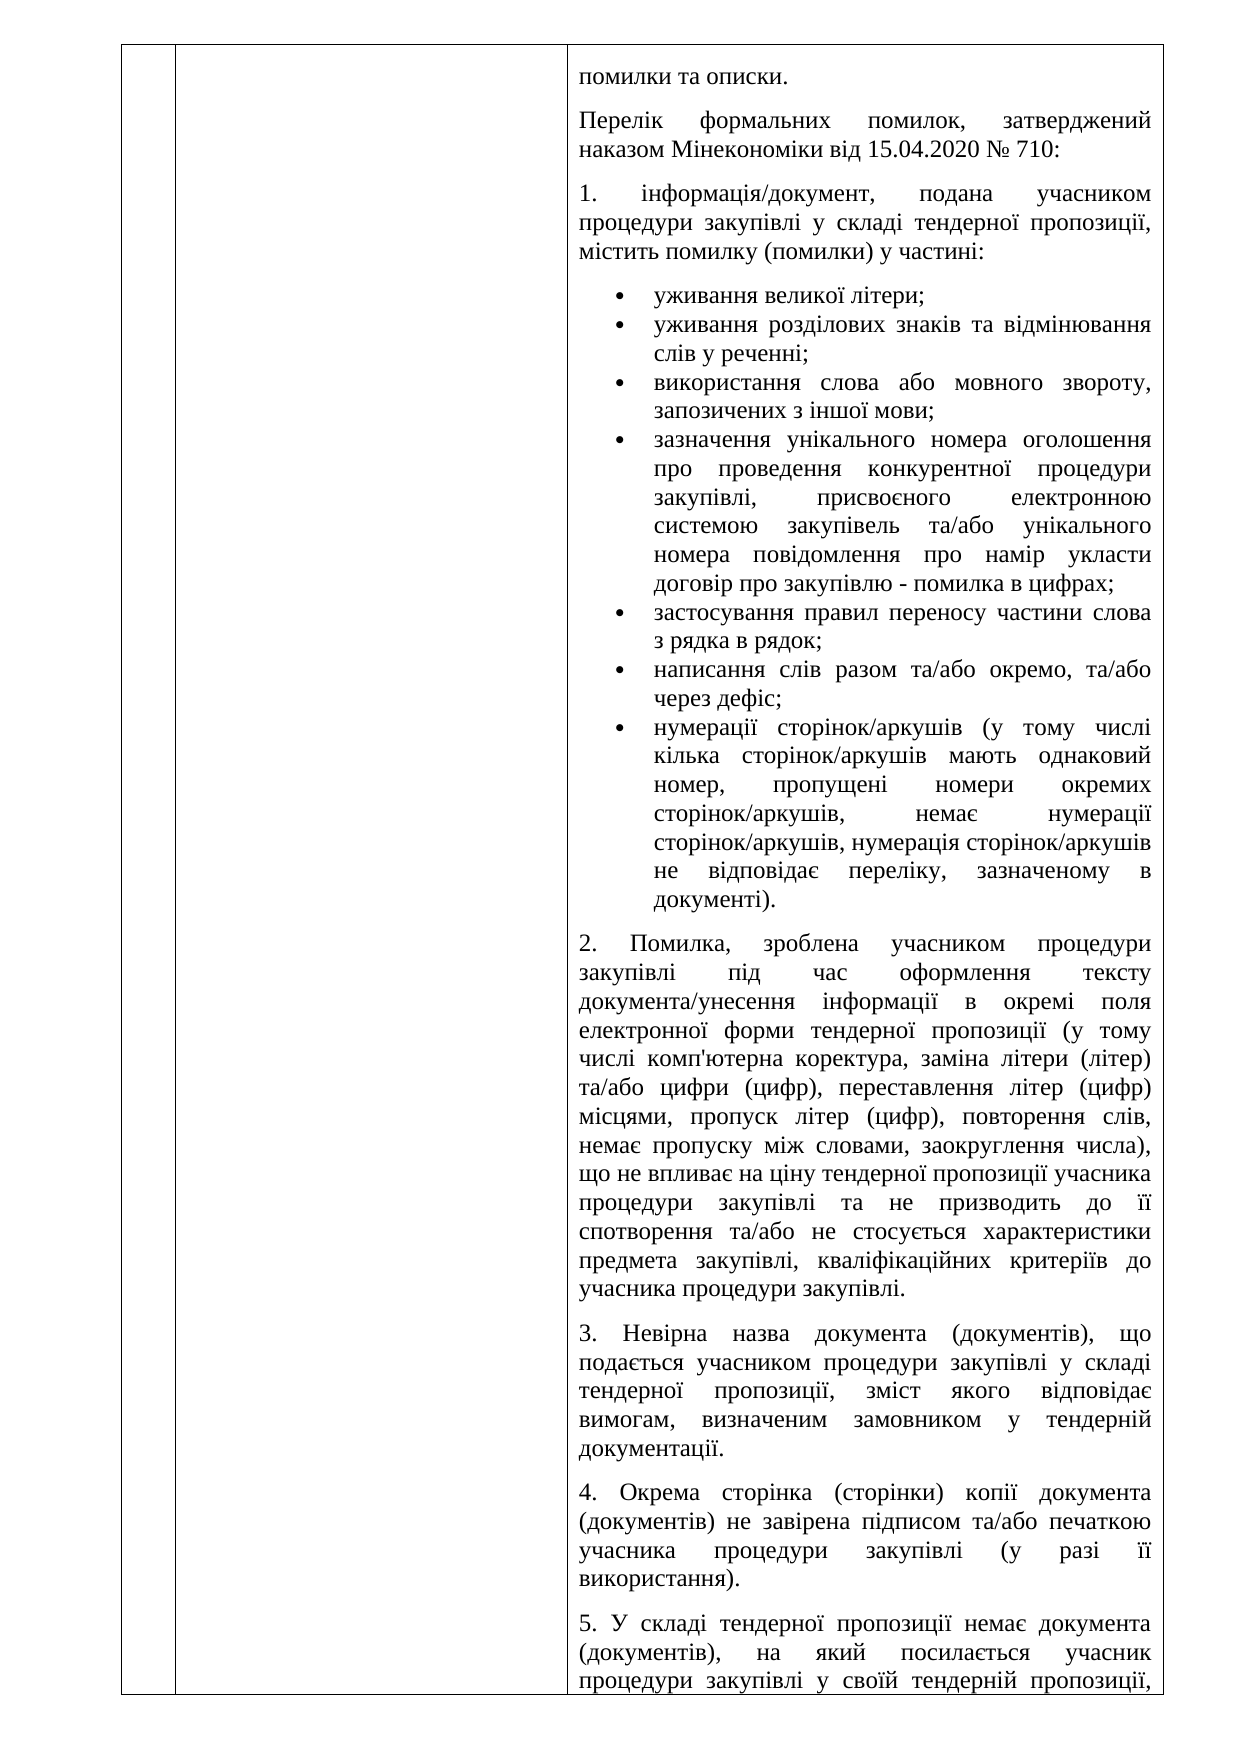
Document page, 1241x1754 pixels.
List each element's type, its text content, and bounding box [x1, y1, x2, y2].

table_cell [176, 45, 567, 1694]
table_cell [568, 45, 1163, 1694]
table_cell 1 [122, 45, 175, 1694]
